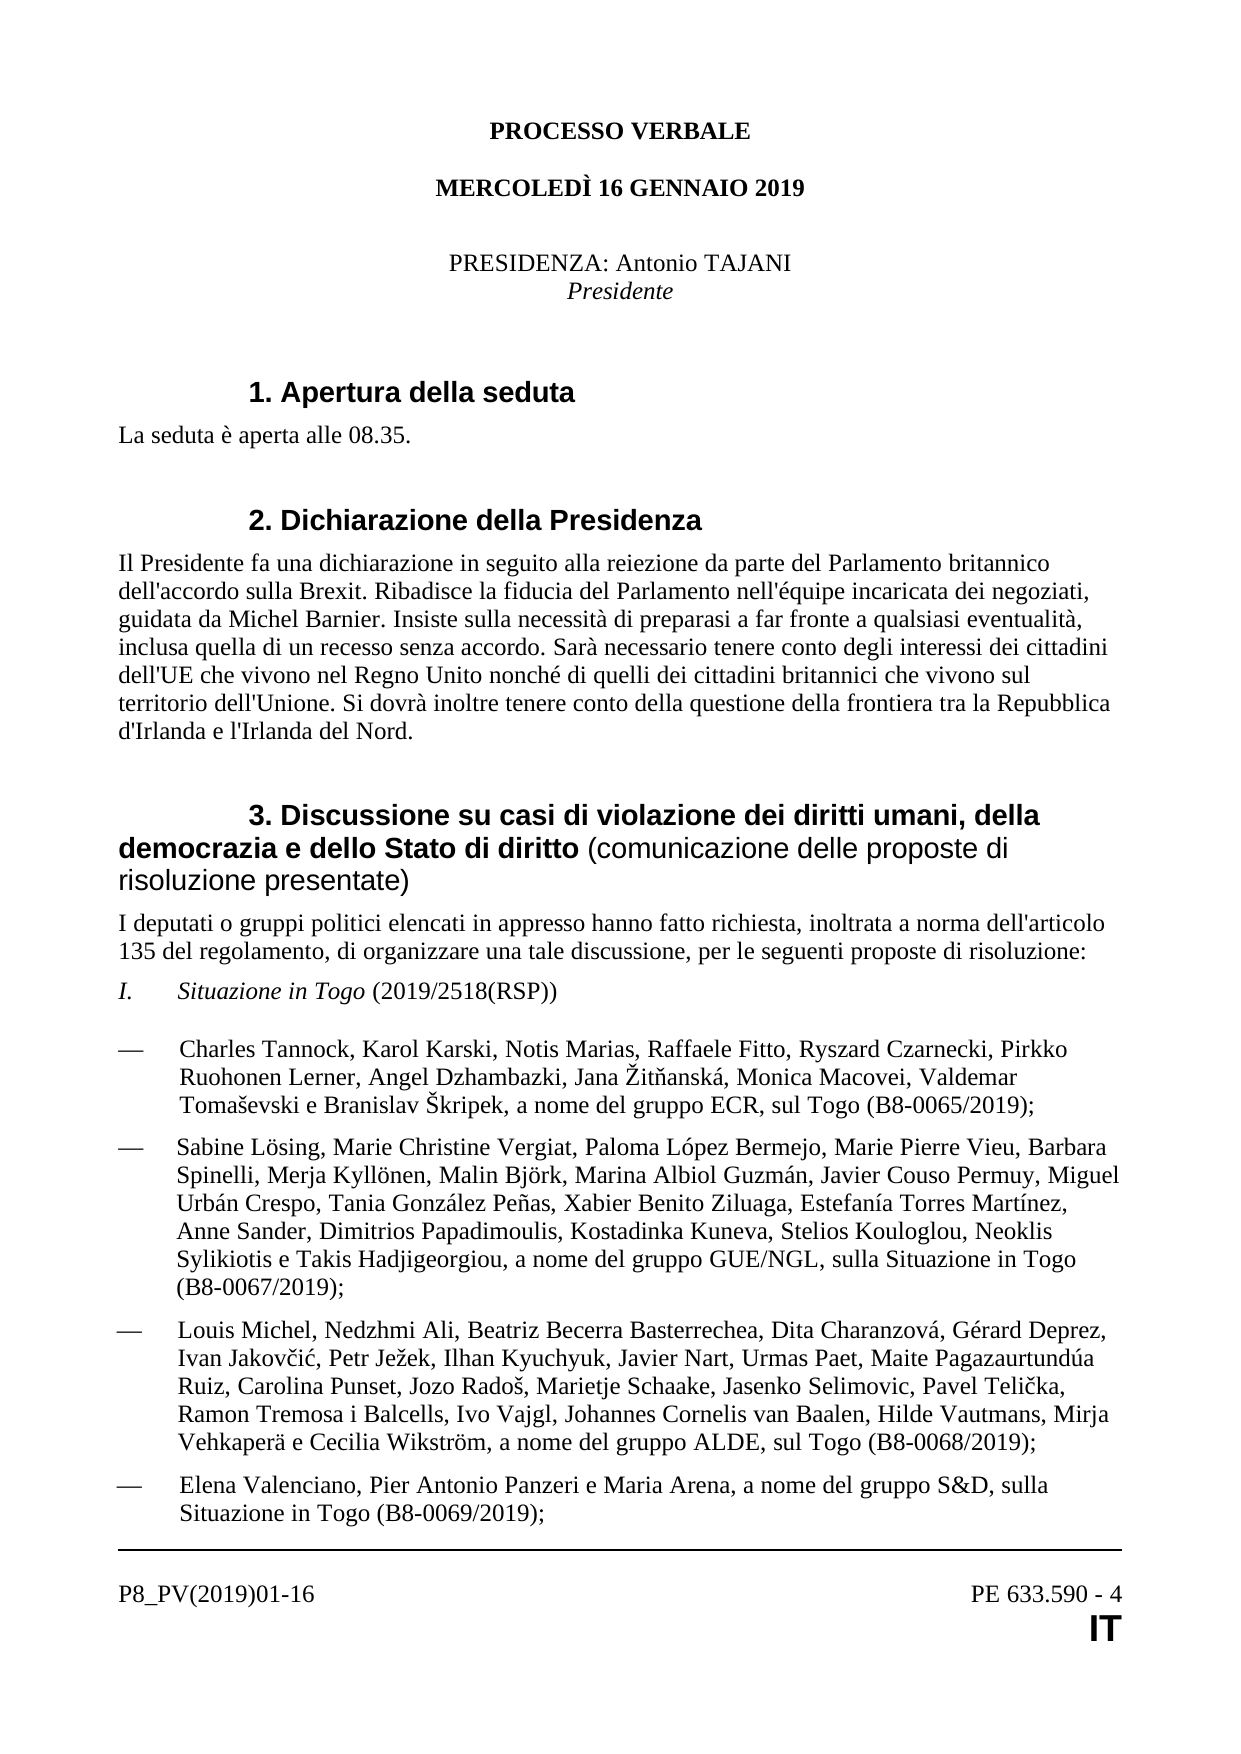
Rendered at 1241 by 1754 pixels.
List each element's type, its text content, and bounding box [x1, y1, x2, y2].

subtitle 2. Dichiarazione della Presidenza [118, 503, 1122, 536]
text — Sabine Lösing, Marie Christine Vergiat, Paloma López Bermejo, Marie Pierre Vieu, Barbara Spinelli, Merja Kyllönen, Malin Björk, Marina Albiol Guzmán, Javier Couso Permuy, Miguel Urbán Crespo, Tania González Peñas, Xabier Benito Ziluaga, Estefanía Torres Martínez, Anne Sander, Dimitrios Papadimoulis, Kostadinka Kuneva, Stelios Kouloglou, Neoklis Sylikiotis e Takis Hadjigeorgiou, a nome del gruppo GUE/NGL, sulla Situazione in Togo (B8-0067/2019); [118, 1133, 1122, 1301]
subtitle 3. Discussione su casi di violazione dei diritti umani, della democrazia e dello Stato di diritto (comunicazione delle proposte di risoluzione presentate) [118, 799, 1122, 897]
text Il Presidente fa una dichiarazione in seguito alla reiezione da parte del Parlamento britannico dell'accordo sulla Brexit. Ribadisce la fiducia del Parlamento nell'équipe incaricata dei negoziati, guidata da Michel Barnier. Insiste sulla necessità di preparasi a far fronte a qualsiasi eventualità, inclusa quella di un recesso senza accordo. Sarà necessario tenere conto degli interessi dei cittadini dell'UE che vivono nel Regno Unito nonché di quelli dei cittadini britannici che vivono sul territorio dell'Unione. Si dovrà inoltre tenere conto della questione della frontiera tra la Repubblica d'Irlanda e l'Irlanda del Nord. [118, 548, 1122, 745]
text — Elena Valenciano, Pier Antonio Panzeri e Maria Arena, a nome del gruppo S&D, sulla Situazione in Togo (B8-0069/2019); [117, 1471, 1122, 1527]
text I. Situazione in Togo (2019/2518(RSP)) [118, 977, 1122, 1005]
text MERCOLEDÌ 16 GENNAIO 2019 [118, 174, 1122, 202]
subtitle 1. Apertura della seduta [118, 376, 1122, 408]
text I deputati o gruppi politici elencati in appresso hanno fatto richiesta, inoltrata a norma dell'articolo 135 del regolamento, di organizzare una tale discussione, per le seguenti proposte di risoluzione: [118, 909, 1122, 965]
text PROCESSO VERBALE [118, 117, 1122, 144]
text PRESIDENZA: Antonio TAJANI Presidente [118, 249, 1122, 305]
text — Louis Michel, Nedzhmi Ali, Beatriz Becerra Basterrechea, Dita Charanzová, Gérard Deprez, Ivan Jakovčić, Petr Ježek, Ilhan Kyuchyuk, Javier Nart, Urmas Paet, Maite Pagazaurtundúa Ruiz, Carolina Punset, Jozo Radoš, Marietje Schaake, Jasenko Selimovic, Pavel Telička, Ramon Tremosa i Balcells, Ivo Vajgl, Johannes Cornelis van Baalen, Hilde Vautmans, Mirja Vehkaperä e Cecilia Wikström, a nome del gruppo ALDE, sul Togo (B8-0068/2019); [117, 1316, 1122, 1456]
text La seduta è aperta alle 08.35. [118, 421, 1122, 449]
text — Charles Tannock, Karol Karski, Notis Marias, Raffaele Fitto, Ryszard Czarnecki, Pirkko Ruohonen Lerner, Angel Dzhambazki, Jana Žitňanská, Monica Macovei, Valdemar Tomaševski e Branislav Škripek, a nome del gruppo ECR, sul Togo (B8-0065/2019); [118, 1034, 1122, 1118]
